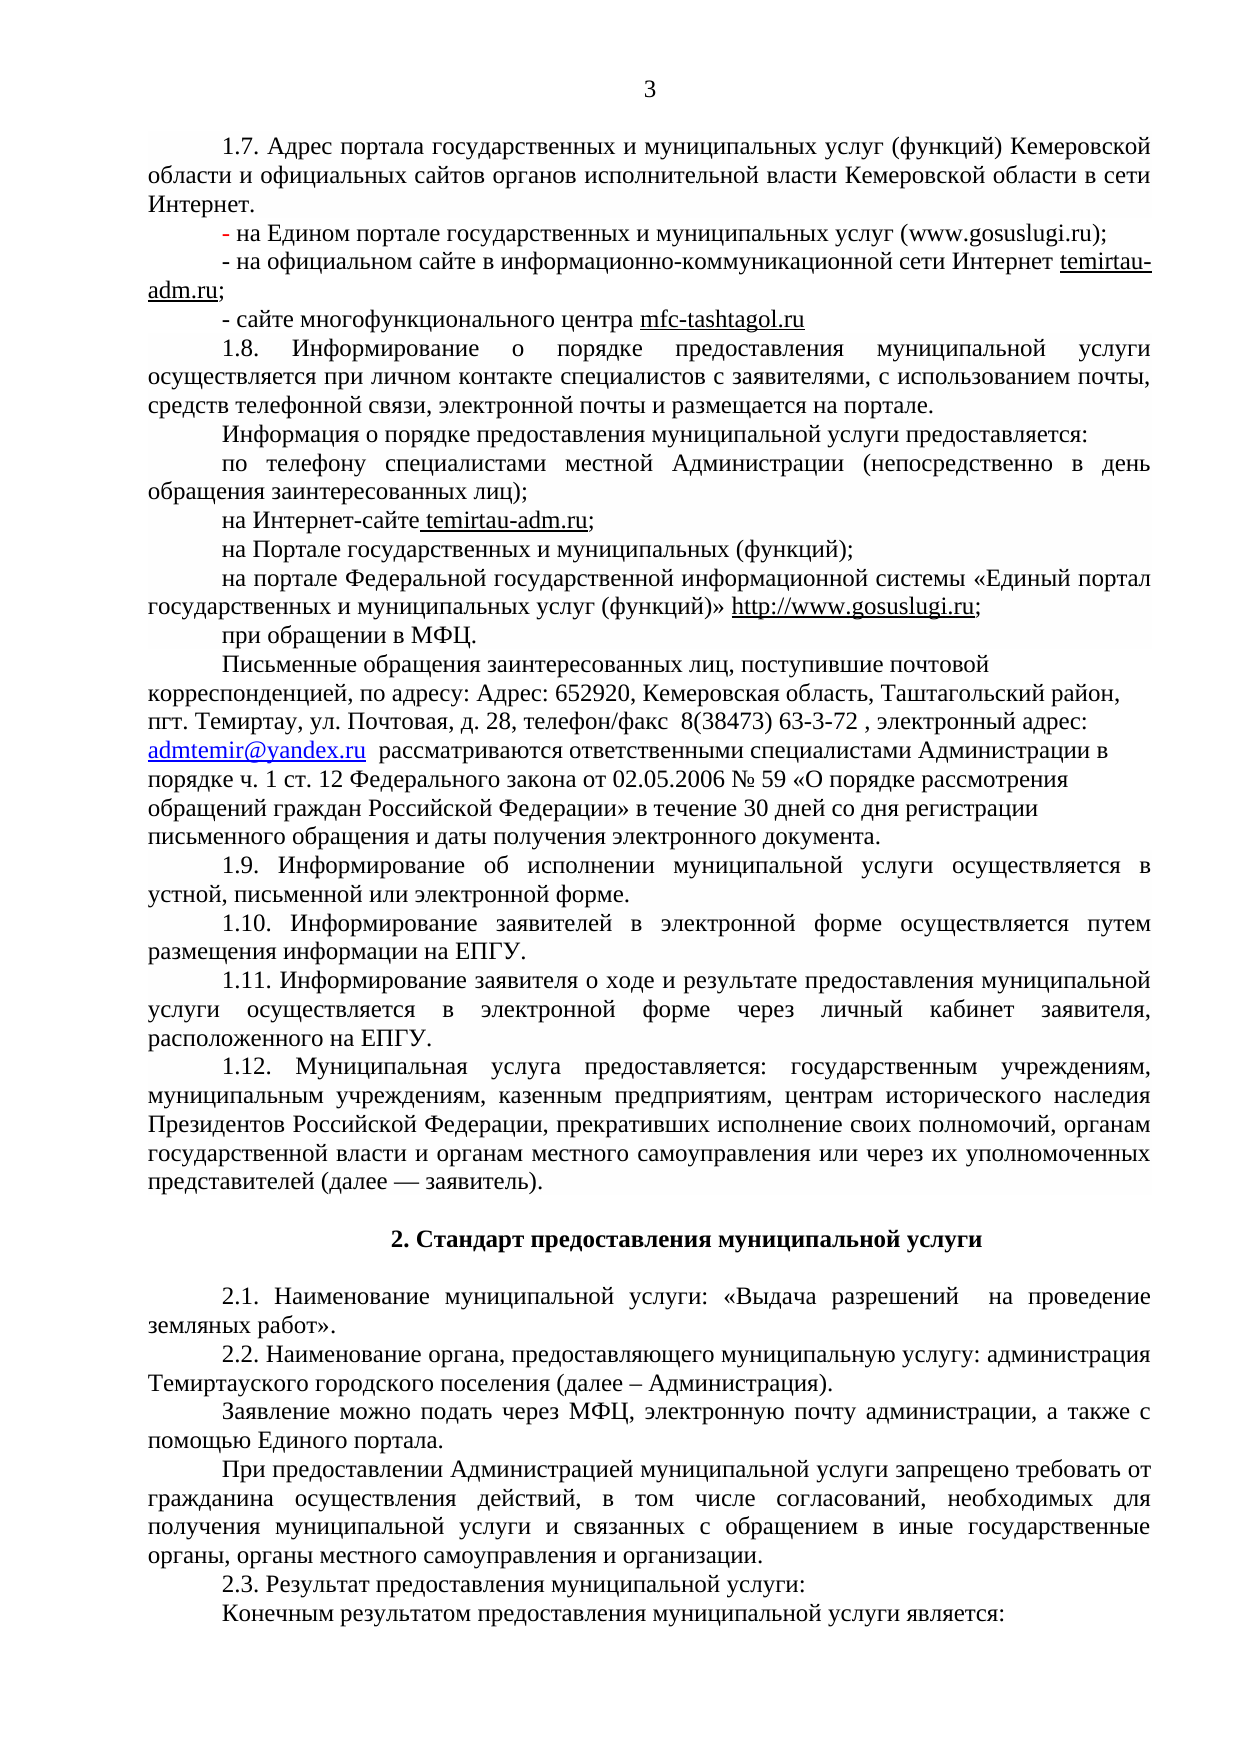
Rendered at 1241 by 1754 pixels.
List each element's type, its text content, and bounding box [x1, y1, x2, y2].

text - на Едином портале государственных и муниципальных услуг (www.gosuslugi.ru); [148, 218, 1152, 246]
text 2. Стандарт предоставления муниципальной услуги [148, 1224, 1152, 1253]
text по телефону специалистами местной Администрации (непосредственно в день обращения заинтересованных лиц); [148, 448, 1152, 505]
text 1.12. Муниципальная услуга предоставляется: государственным учреждениям, муниципальным учреждениям, казенным предприятиям, центрам исторического наследия Президентов Российской Федерации, прекративших исполнение своих полномочий, органам государственной власти и органам местного самоуправления или через их уполномоченных представителей (далее — заявитель). [148, 1051, 1152, 1195]
text - на официальном сайте в информационно-коммуникационной сети Интернет temirtau-adm.ru; [148, 246, 1152, 304]
text 1.8. Информирование о порядке предоставления муниципальной услуги осуществляется при личном контакте специалистов с заявителями, с использованием почты, средств телефонной связи, электронной почты и размещается на портале. [148, 333, 1152, 419]
text при обращении в МФЦ. [148, 620, 1152, 649]
text 1.7. Адрес портала государственных и муниципальных услуг (функций) Кемеровской области и официальных сайтов органов исполнительной власти Кемеровской области в сети Интернет. [148, 131, 1152, 218]
text 1.10. Информирование заявителей в электронной форме осуществляется путем размещения информации на ЕПГУ. [148, 908, 1152, 965]
text на портале Федеральной государственной информационной системы «Единый портал государственных и муниципальных услуг (функций)» http://www.gosuslugi.ru; [148, 563, 1152, 620]
text 1.9. Информирование об исполнении муниципальной услуги осуществляется в устной, письменной или электронной форме. [148, 850, 1152, 908]
text Заявление можно подать через МФЦ, электронную почту администрации, а также с помощью Единого портала. [148, 1396, 1152, 1454]
text 1.11. Информирование заявителя о ходе и результате предоставления муниципальной услуги осуществляется в электронной форме через личный кабинет заявителя, расположенного на ЕПГУ. [148, 965, 1152, 1051]
text - сайте многофункционального центра mfc-tashtagol.ru [148, 304, 1152, 333]
text При предоставлении Администрацией муниципальной услуги запрещено требовать от гражданина осуществления действий, в том числе согласований, необходимых для получения муниципальной услуги и связанных с обращением в иные государственные органы, органы местного самоуправления и организации. [148, 1454, 1152, 1569]
text Информация о порядке предоставления муниципальной услуги предоставляется: [148, 419, 1152, 448]
text 2.3. Результат предоставления муниципальной услуги: [148, 1569, 1152, 1598]
text на Портале государственных и муниципальных (функций); [148, 534, 1152, 563]
text Конечным результатом предоставления муниципальной услуги является: [148, 1598, 1152, 1626]
text 2.2. Наименование органа, предоставляющего муниципальную услугу: администрация Темиртауского городского поселения (далее – Администрация). [148, 1339, 1152, 1396]
text на Интернет-сайте temirtau-adm.ru; [148, 505, 1152, 534]
text Письменные обращения заинтересованных лиц, поступившие почтовой корреспонденцией, по адресу: Адрес: 652920, Кемеровская область, Таштагольский район, пгт. Темиртау, ул. Почтовая, д. 28, телефон/факс 8(38473) 63-3-72 , электронный адрес: admtemir@yandex.ru рассматриваются ответственными специалистами Администрации в порядке ч. 1 ст. 12 Федерального закона от 02.05.2006 № 59 «О порядке рассмотрения обращений граждан Российской Федерации» в течение 30 дней со дня регистрации письменного обращения и даты получения электронного документа. [148, 649, 1152, 850]
text 2.1. Наименование муниципальной услуги: «Выдача разрешений на проведение земляных работ». [148, 1281, 1152, 1339]
